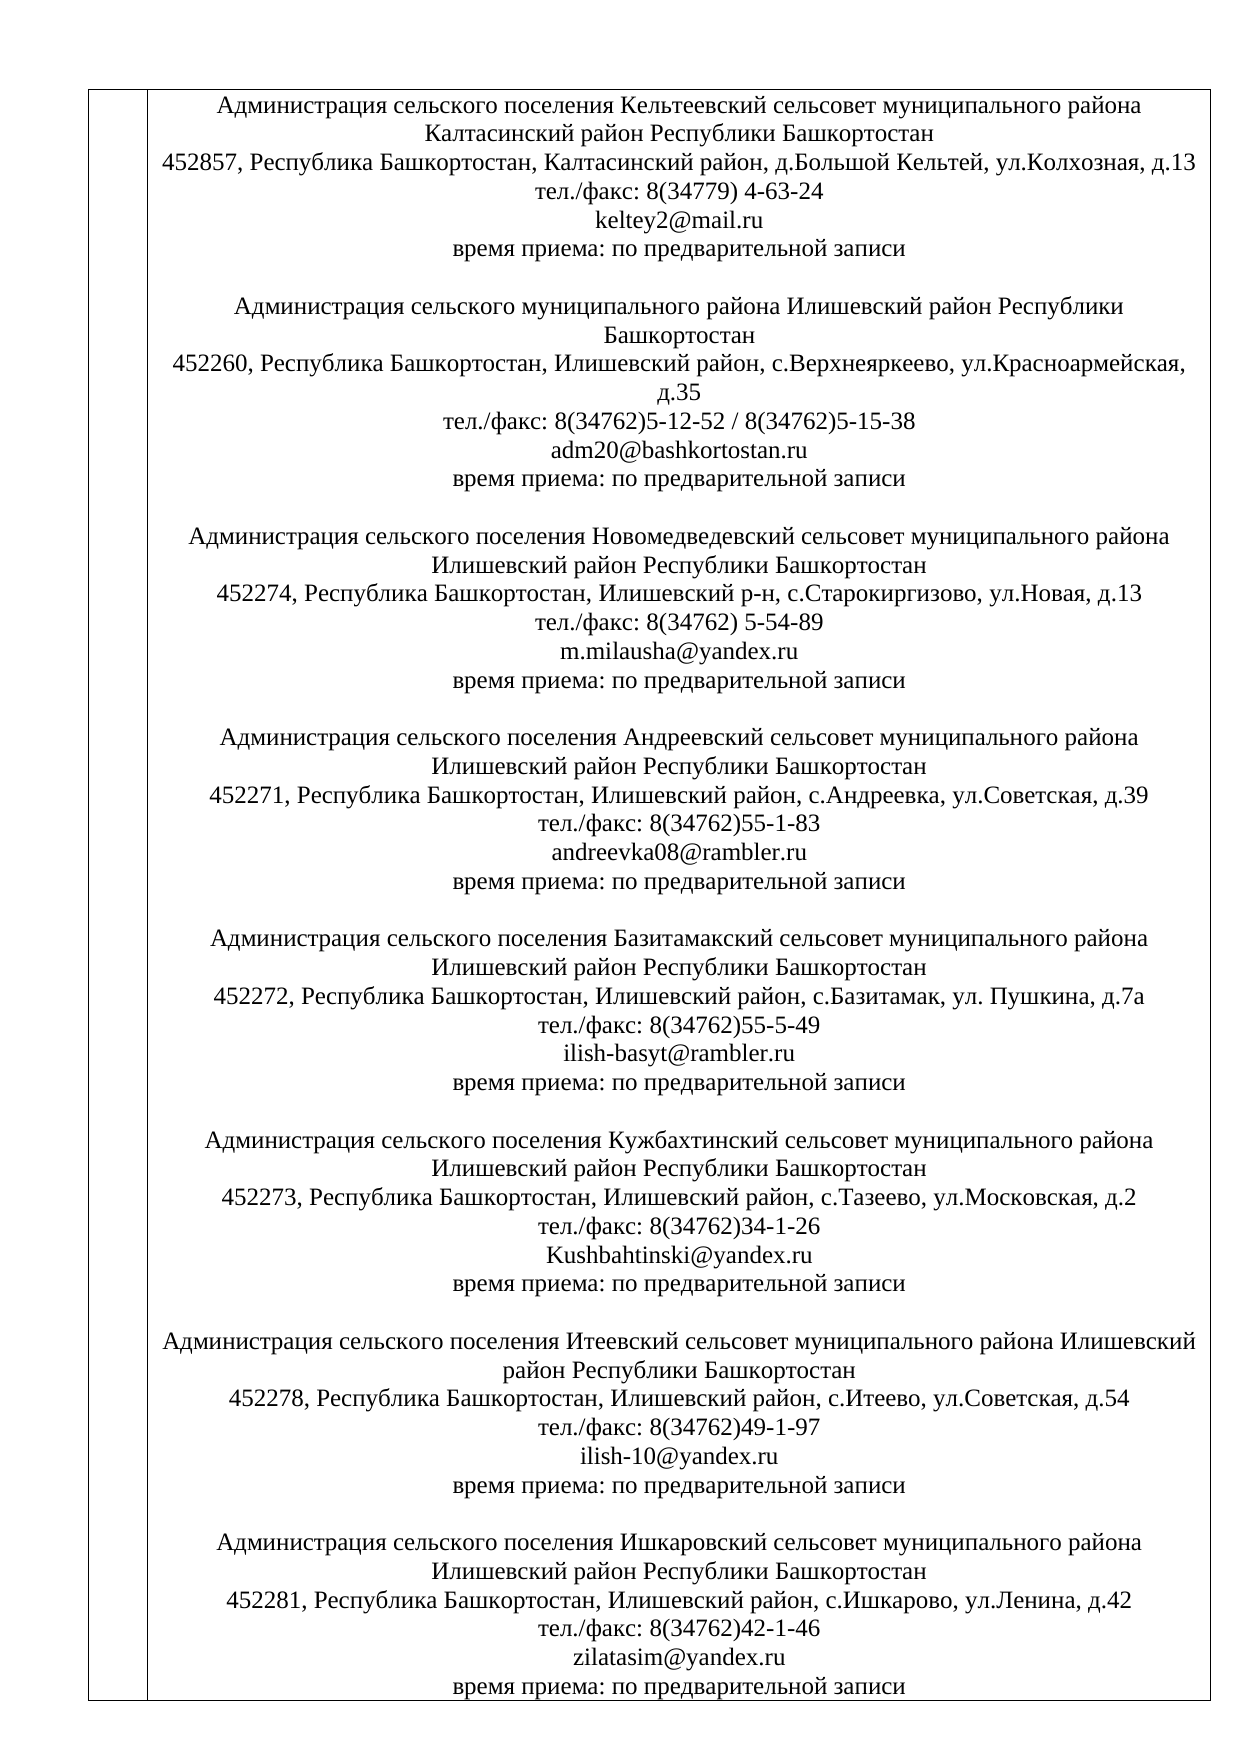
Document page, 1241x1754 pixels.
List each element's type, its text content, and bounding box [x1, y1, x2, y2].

table_cell 4 [89, 90, 147, 1700]
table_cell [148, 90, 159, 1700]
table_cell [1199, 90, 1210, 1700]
